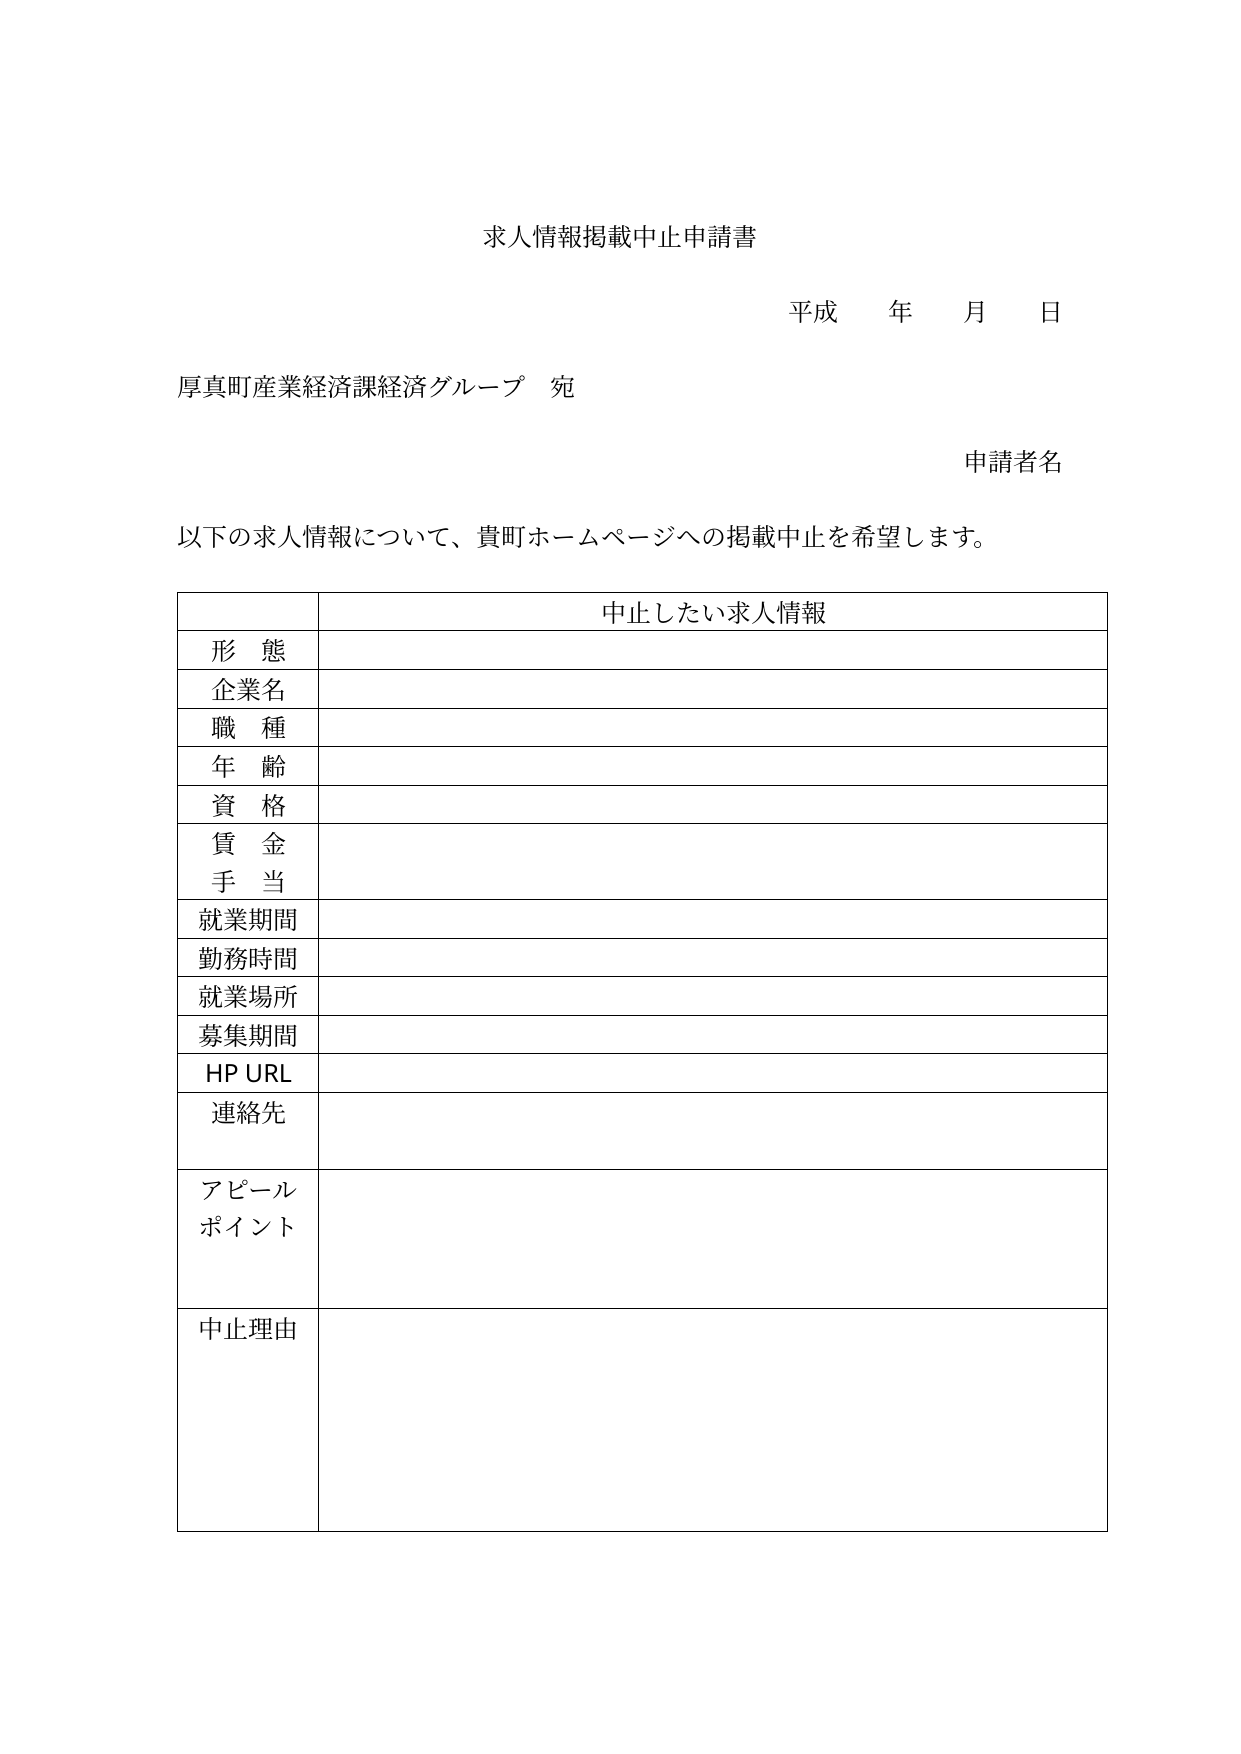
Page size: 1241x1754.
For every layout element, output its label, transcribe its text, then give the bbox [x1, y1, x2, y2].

table_cell [319, 1054, 1107, 1092]
table_cell 職 種 [178, 709, 318, 746]
table_cell 年 齢 [178, 747, 318, 784]
text 厚真町産業経済課経済グループ 宛 [177, 367, 1063, 404]
table_cell [319, 1093, 1107, 1169]
table_cell [319, 709, 1107, 746]
text 平成 年 月 日 [177, 292, 1063, 329]
table_cell 中止理由 [178, 1309, 318, 1531]
table_cell [319, 1309, 1107, 1531]
text 以下の求人情報について、貴町ホームページへの掲載中止を希望します。 [177, 517, 1063, 554]
table_cell 就業場所 [178, 977, 318, 1015]
table_cell 資 格 [178, 786, 318, 823]
table_cell [319, 747, 1107, 784]
table_cell 募集期間 [178, 1016, 318, 1053]
table_cell 形 態 [178, 631, 318, 669]
table_cell [319, 631, 1107, 669]
table_cell アピール ポイント [178, 1170, 318, 1308]
table_cell 連絡先 [178, 1093, 318, 1169]
table_cell [319, 824, 1107, 899]
table_cell 企業名 [178, 670, 318, 707]
text 申請者名 [177, 442, 1063, 479]
table_cell [319, 1016, 1107, 1053]
text 求人情報掲載中止申請書 [177, 217, 1063, 254]
table_cell [319, 977, 1107, 1015]
table_cell 賃 金 手 当 [178, 824, 318, 899]
table_cell [319, 1170, 1107, 1308]
table_cell [319, 939, 1107, 976]
table_cell 勤務時間 [178, 939, 318, 976]
table_cell HP URL [178, 1054, 318, 1092]
table_cell [319, 670, 1107, 707]
table_cell [319, 900, 1107, 938]
table_cell 就業期間 [178, 900, 318, 938]
table_header [178, 593, 318, 630]
table_header 中止したい求人情報 [319, 593, 1107, 630]
table_cell [319, 786, 1107, 823]
